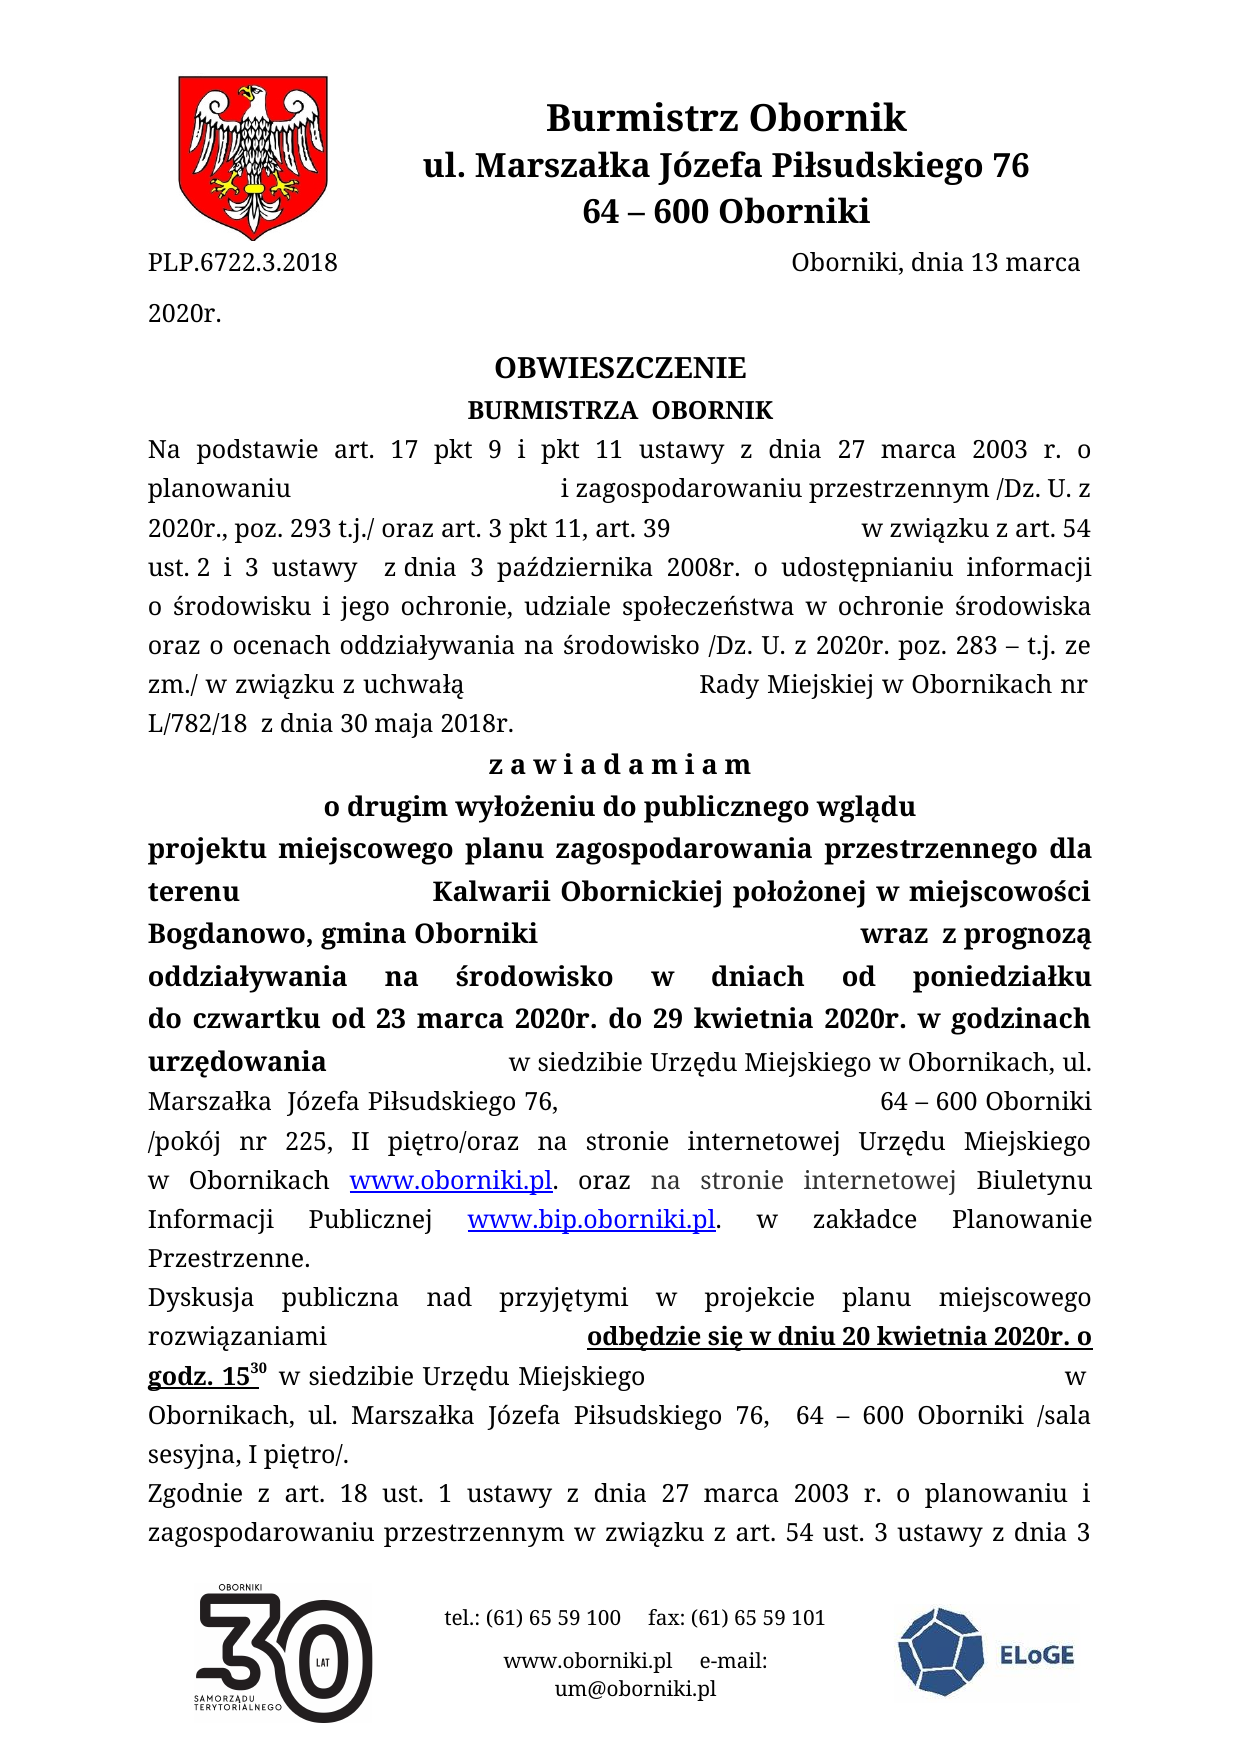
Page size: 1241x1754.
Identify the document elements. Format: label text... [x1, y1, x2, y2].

text PLP.6722.3.2018 Oborniki, dnia 13 marca 2020r. [148, 245, 1092, 330]
text z a w i a d a m i a m [148, 745, 1092, 782]
text Na podstawie art. 17 pkt 9 i pkt 11 ustawy z dnia 27 marca 2003 r. o planowaniu i zagospodarowaniu przestrzennym /Dz. U. z 2020r., poz. 293 t.j./ oraz art. 3 pkt 11, art. 39 w związku z art. 54 ust. 2 i 3 ustawy z dnia 3 października 2008r. o udostępnianiu informacji o środowisku i jego ochronie, udziale społeczeństwa w ochronie środowiska oraz o ocenach oddziaływania na środowisko /Dz. U. z 2020r. poz. 283 – t.j. ze zm./ w związku z uchwałą Rady Miejskiej w Obornikach nr L/782/18 z dnia 30 maja 2018r. [148, 432, 1092, 740]
text BURMISTRZA OBORNIK [148, 393, 1092, 427]
text Dyskusja publiczna nad przyjętymi w projekcie planu miejscowego rozwiązaniami odbędzie się w dniu 20 kwietnia 2020r. o godz. 1530 w siedzibie Urzędu Miejskiego w Obornikach, ul. Marszałka Józefa Piłsudskiego 76, 64 – 600 Oborniki /sala sesyjna, I piętro/. [148, 1280, 1092, 1471]
picture [174, 73, 328, 240]
picture [893, 1604, 1081, 1703]
text o drugim wyłożeniu do publicznego wglądu [148, 788, 1092, 824]
text projektu miejscowego planu zagospodarowania przestrzennego dla terenu Kalwarii Obornickiej położonej w miejscowości Bogdanowo, gmina Oborniki wraz z prognozą oddziaływania na środowisko w dniach od poniedziałku do czwartku od 23 marca 2020r. do 29 kwietnia 2020r. w godzinach urzędowania w siedzibie Urzędu Miejskiego w Obornikach, ul. Marszałka Józefa Piłsudskiego 76, 64 – 600 Oborniki /pokój nr 225, II piętro/oraz na stronie internetowej Urzędu Miejskiego w Obornikach www.oborniki.pl. oraz na stronie internetowej Biuletynu Informacji Publicznej www.bip.oborniki.pl. w zakładce Planowanie Przestrzenne. [148, 830, 1092, 1275]
text OBWIESZCZENIE [148, 347, 1092, 387]
picture [194, 1583, 373, 1723]
